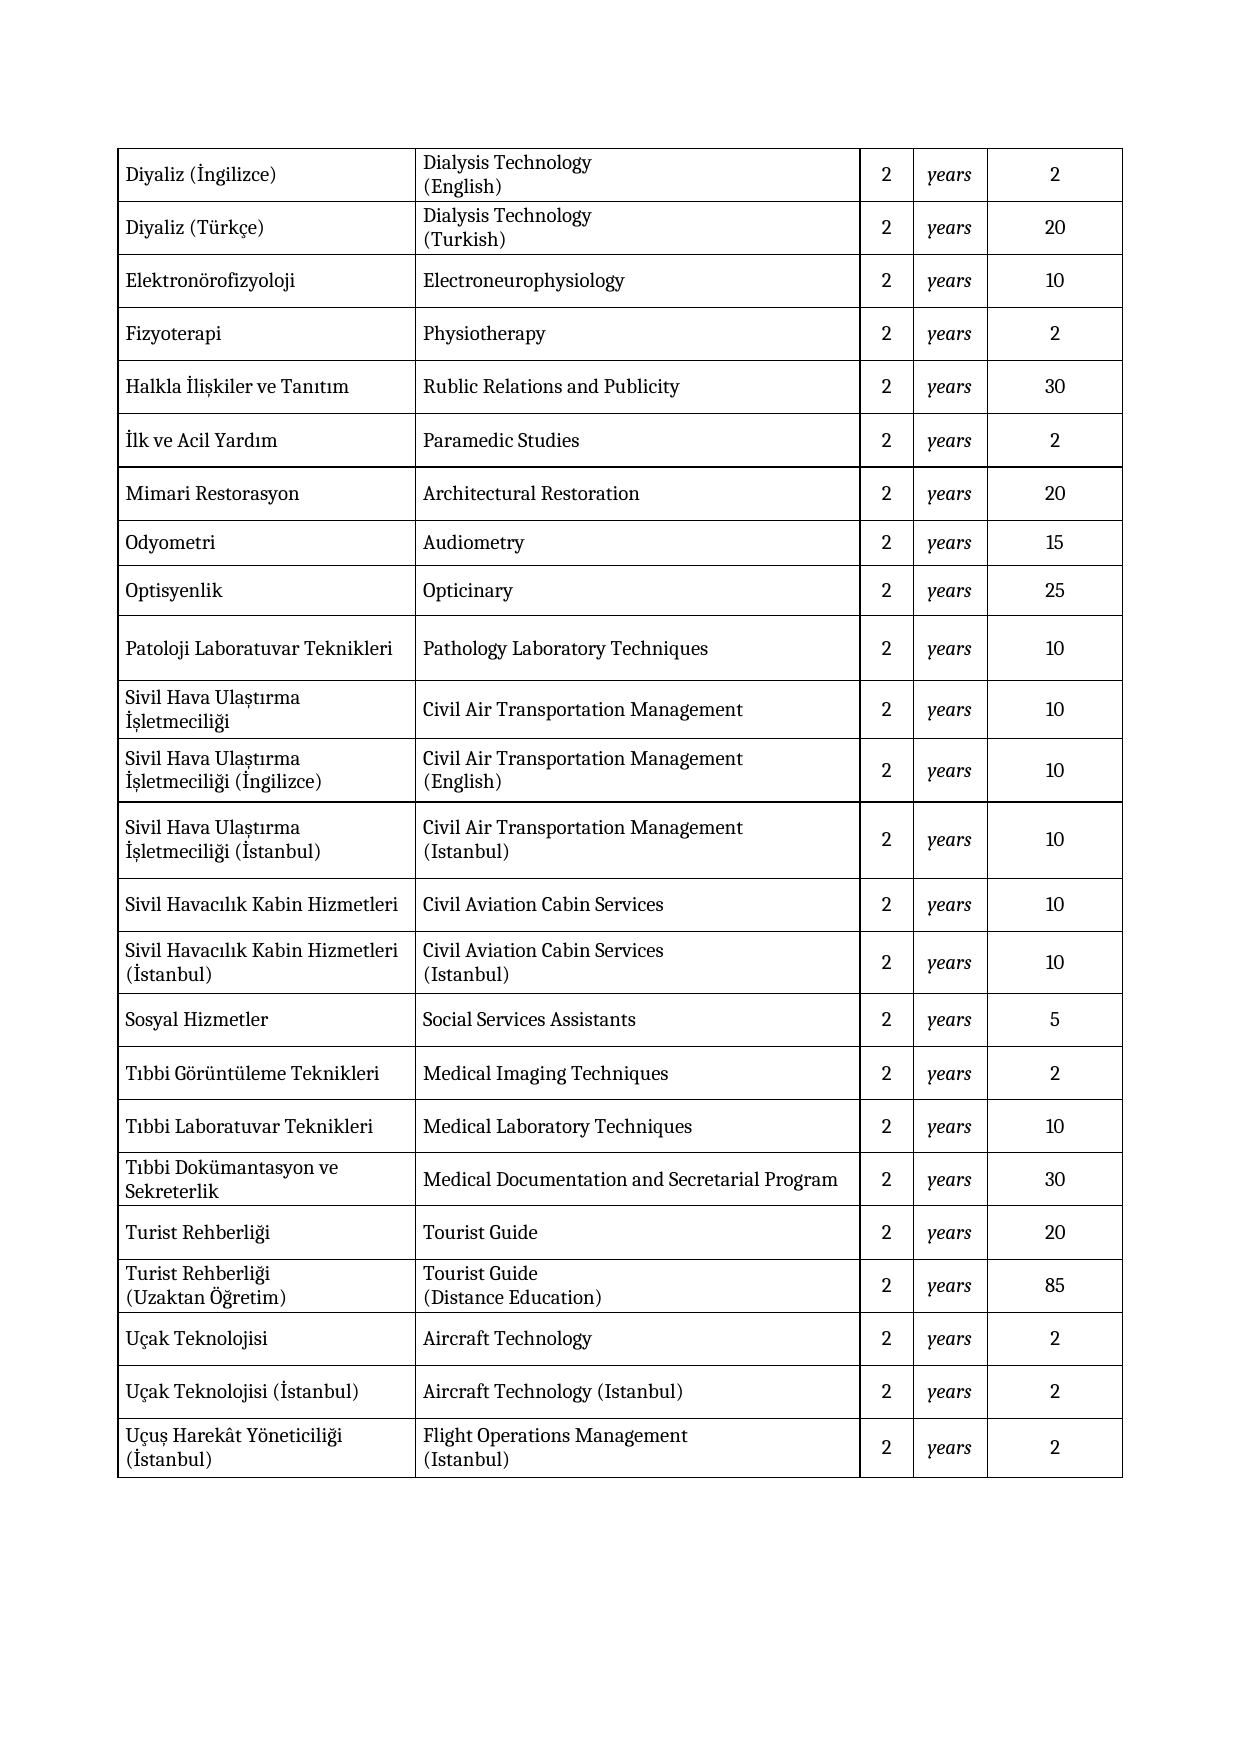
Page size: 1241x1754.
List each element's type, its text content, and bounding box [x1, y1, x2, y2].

table_cell Civil Air Transportation Management (English) [416, 739, 859, 801]
table_cell Uçuş Harekât Yöneticiliği (İstanbul) [119, 1419, 415, 1477]
table_cell years [914, 521, 987, 565]
table_cell 2 [861, 1313, 913, 1365]
table_cell years [914, 202, 987, 254]
table_cell Paramedic Studies [416, 414, 859, 466]
table_cell Halkla İlişkiler ve Tanıtım [119, 361, 415, 413]
table_cell 2 [861, 149, 913, 201]
table_cell Diyaliz (İngilizce) [119, 149, 415, 201]
table_cell 2 [861, 739, 913, 801]
table_cell Aircraft Technology (Istanbul) [416, 1366, 859, 1418]
table_cell Civil Aviation Cabin Services (Istanbul) [416, 932, 859, 993]
table_cell Sivil Hava Ulaştırma İşletmeciliği (İstanbul) [119, 803, 415, 878]
table_cell Uçak Teknolojisi [119, 1313, 415, 1365]
table_cell 2 [861, 521, 913, 565]
table_cell Fizyoterapi [119, 308, 415, 360]
table_cell Optisyenlik [119, 566, 415, 615]
table_cell 2 [861, 202, 913, 254]
table_cell 2 [988, 1419, 1122, 1477]
table_cell 2 [988, 149, 1122, 201]
table_cell Dialysis Technology (English) [416, 149, 859, 201]
table_cell years [914, 149, 987, 201]
table_cell 2 [861, 468, 913, 519]
table_cell 2 [861, 681, 913, 738]
table_cell 2 [861, 616, 913, 680]
table_cell years [914, 1260, 987, 1312]
table_cell Patoloji Laboratuvar Teknikleri [119, 616, 415, 680]
table_cell 2 [861, 1366, 913, 1418]
table_cell 20 [988, 1206, 1122, 1258]
table_cell Civil Aviation Cabin Services [416, 879, 859, 931]
table_cell Physiotherapy [416, 308, 859, 360]
table_cell 10 [988, 681, 1122, 738]
table_cell Turist Rehberliği (Uzaktan Öğretim) [119, 1260, 415, 1312]
table_cell years [914, 1366, 987, 1418]
table_cell Sosyal Hizmetler [119, 994, 415, 1046]
table_cell 2 [861, 1419, 913, 1477]
table_cell Uçak Teknolojisi (İstanbul) [119, 1366, 415, 1418]
table_cell 10 [988, 255, 1122, 307]
table_cell years [914, 994, 987, 1046]
table_cell 85 [988, 1260, 1122, 1312]
table_cell 2 [861, 414, 913, 466]
table_cell years [914, 803, 987, 878]
table_cell 2 [861, 1260, 913, 1312]
table_cell 2 [861, 308, 913, 360]
table_cell 2 [988, 1313, 1122, 1365]
table_cell years [914, 1419, 987, 1477]
table_cell Civil Air Transportation Management (Istanbul) [416, 803, 859, 878]
table_cell 2 [861, 932, 913, 993]
table_cell 10 [988, 803, 1122, 878]
table_cell Architectural Restoration [416, 468, 859, 519]
table_cell 2 [861, 1153, 913, 1205]
table_cell Mimari Restorasyon [119, 468, 415, 519]
table_cell Social Services Assistants [416, 994, 859, 1046]
table_cell years [914, 1313, 987, 1365]
table_cell 2 [861, 994, 913, 1046]
table_cell 2 [861, 255, 913, 307]
table_cell 2 [861, 1100, 913, 1152]
table_cell Tıbbi Görüntüleme Teknikleri [119, 1047, 415, 1099]
table_cell years [914, 1047, 987, 1099]
table_cell 2 [861, 566, 913, 615]
table_cell İlk ve Acil Yardım [119, 414, 415, 466]
table_cell 10 [988, 616, 1122, 680]
table_cell 10 [988, 879, 1122, 931]
table_cell years [914, 255, 987, 307]
table_cell 2 [861, 1047, 913, 1099]
table_cell Aircraft Technology [416, 1313, 859, 1365]
table_cell Rublic Relations and Publicity [416, 361, 859, 413]
table_cell Tourist Guide (Distance Education) [416, 1260, 859, 1312]
table_cell years [914, 879, 987, 931]
table_cell Medical Imaging Techniques [416, 1047, 859, 1099]
table_cell Tıbbi Dokümantasyon ve Sekreterlik [119, 1153, 415, 1205]
table_cell Sivil Hava Ulaştırma İşletmeciliği [119, 681, 415, 738]
table_cell years [914, 739, 987, 801]
table_cell 2 [988, 1366, 1122, 1418]
table_cell years [914, 1100, 987, 1152]
table_cell Diyaliz (Türkçe) [119, 202, 415, 254]
table_cell years [914, 361, 987, 413]
table_cell Tourist Guide [416, 1206, 859, 1258]
table_cell 20 [988, 202, 1122, 254]
table_cell 10 [988, 1100, 1122, 1152]
table_cell 30 [988, 1153, 1122, 1205]
table_cell 2 [988, 414, 1122, 466]
table_cell Sivil Havacılık Kabin Hizmetleri [119, 879, 415, 931]
table_cell 10 [988, 739, 1122, 801]
table_cell 2 [861, 879, 913, 931]
table_cell Pathology Laboratory Techniques [416, 616, 859, 680]
table_cell 30 [988, 361, 1122, 413]
table_cell 2 [861, 803, 913, 878]
table_cell Electroneurophysiology [416, 255, 859, 307]
table_cell years [914, 681, 987, 738]
table_cell Medical Laboratory Techniques [416, 1100, 859, 1152]
table_cell years [914, 932, 987, 993]
table_cell Medical Documentation and Secretarial Program [416, 1153, 859, 1205]
table_cell years [914, 468, 987, 519]
table_cell Audiometry [416, 521, 859, 565]
table_cell Sivil Hava Ulaştırma İşletmeciliği (İngilizce) [119, 739, 415, 801]
table_cell 2 [988, 308, 1122, 360]
table_cell Sivil Havacılık Kabin Hizmetleri (İstanbul) [119, 932, 415, 993]
table_cell Turist Rehberliği [119, 1206, 415, 1258]
table_cell years [914, 566, 987, 615]
table_cell 2 [861, 1206, 913, 1258]
table_cell 5 [988, 994, 1122, 1046]
table_cell Elektronörofizyoloji [119, 255, 415, 307]
table_cell 2 [861, 361, 913, 413]
table_cell Civil Air Transportation Management [416, 681, 859, 738]
table_cell years [914, 616, 987, 680]
table_cell Dialysis Technology (Turkish) [416, 202, 859, 254]
table_cell years [914, 1206, 987, 1258]
table_cell 2 [988, 1047, 1122, 1099]
table_cell 20 [988, 468, 1122, 519]
table_cell Opticinary [416, 566, 859, 615]
table_cell Tıbbi Laboratuvar Teknikleri [119, 1100, 415, 1152]
table_cell years [914, 1153, 987, 1205]
table_cell Flight Operations Management (Istanbul) [416, 1419, 859, 1477]
table_cell 15 [988, 521, 1122, 565]
table_cell years [914, 414, 987, 466]
table_cell 10 [988, 932, 1122, 993]
table_cell years [914, 308, 987, 360]
table_cell 25 [988, 566, 1122, 615]
table_cell Odyometri [119, 521, 415, 565]
